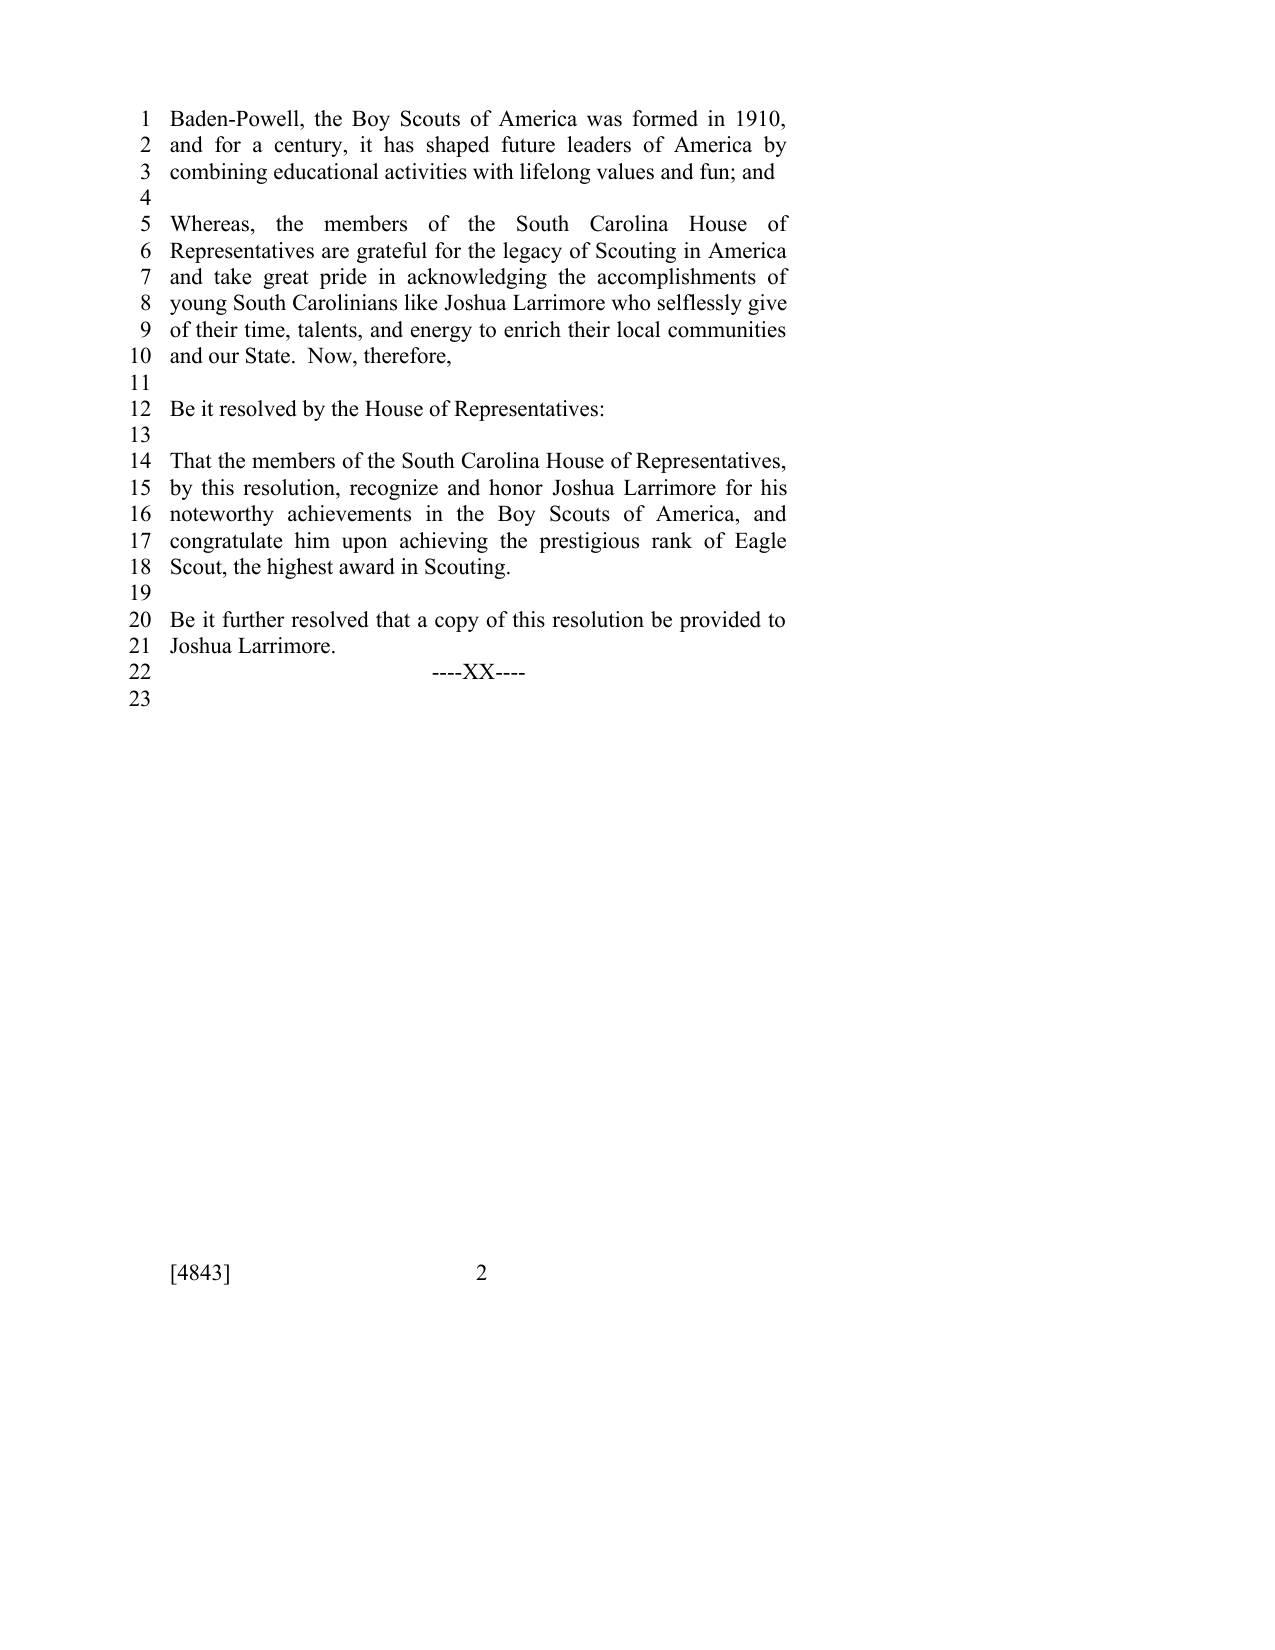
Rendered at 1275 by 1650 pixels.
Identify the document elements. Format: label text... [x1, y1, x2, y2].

text ----XX---- [169, 658, 787, 685]
text Be it further resolved that a copy of this resolution be provided to Joshua Larrimore. [169, 606, 787, 658]
text Be it resolved by the House of Representatives: [169, 395, 787, 421]
text Whereas, the members of the South Carolina House of Representatives are grateful for the legacy of Scouting in America and take great pride in acknowledging the accomplishments of young South Carolinians like Joshua Larrimore who selflessly give of their time, talents, and energy to enrich their local communities and our State. Now, therefore, [169, 210, 787, 368]
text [169, 105, 787, 184]
text That the members of the South Carolina House of Representatives, by this resolution, recognize and honor Joshua Larrimore for his noteworthy achievements in the Boy Scouts of America, and congratulate him upon achieving the prestigious rank of Eagle Scout, the highest award in Scouting. [169, 448, 787, 579]
